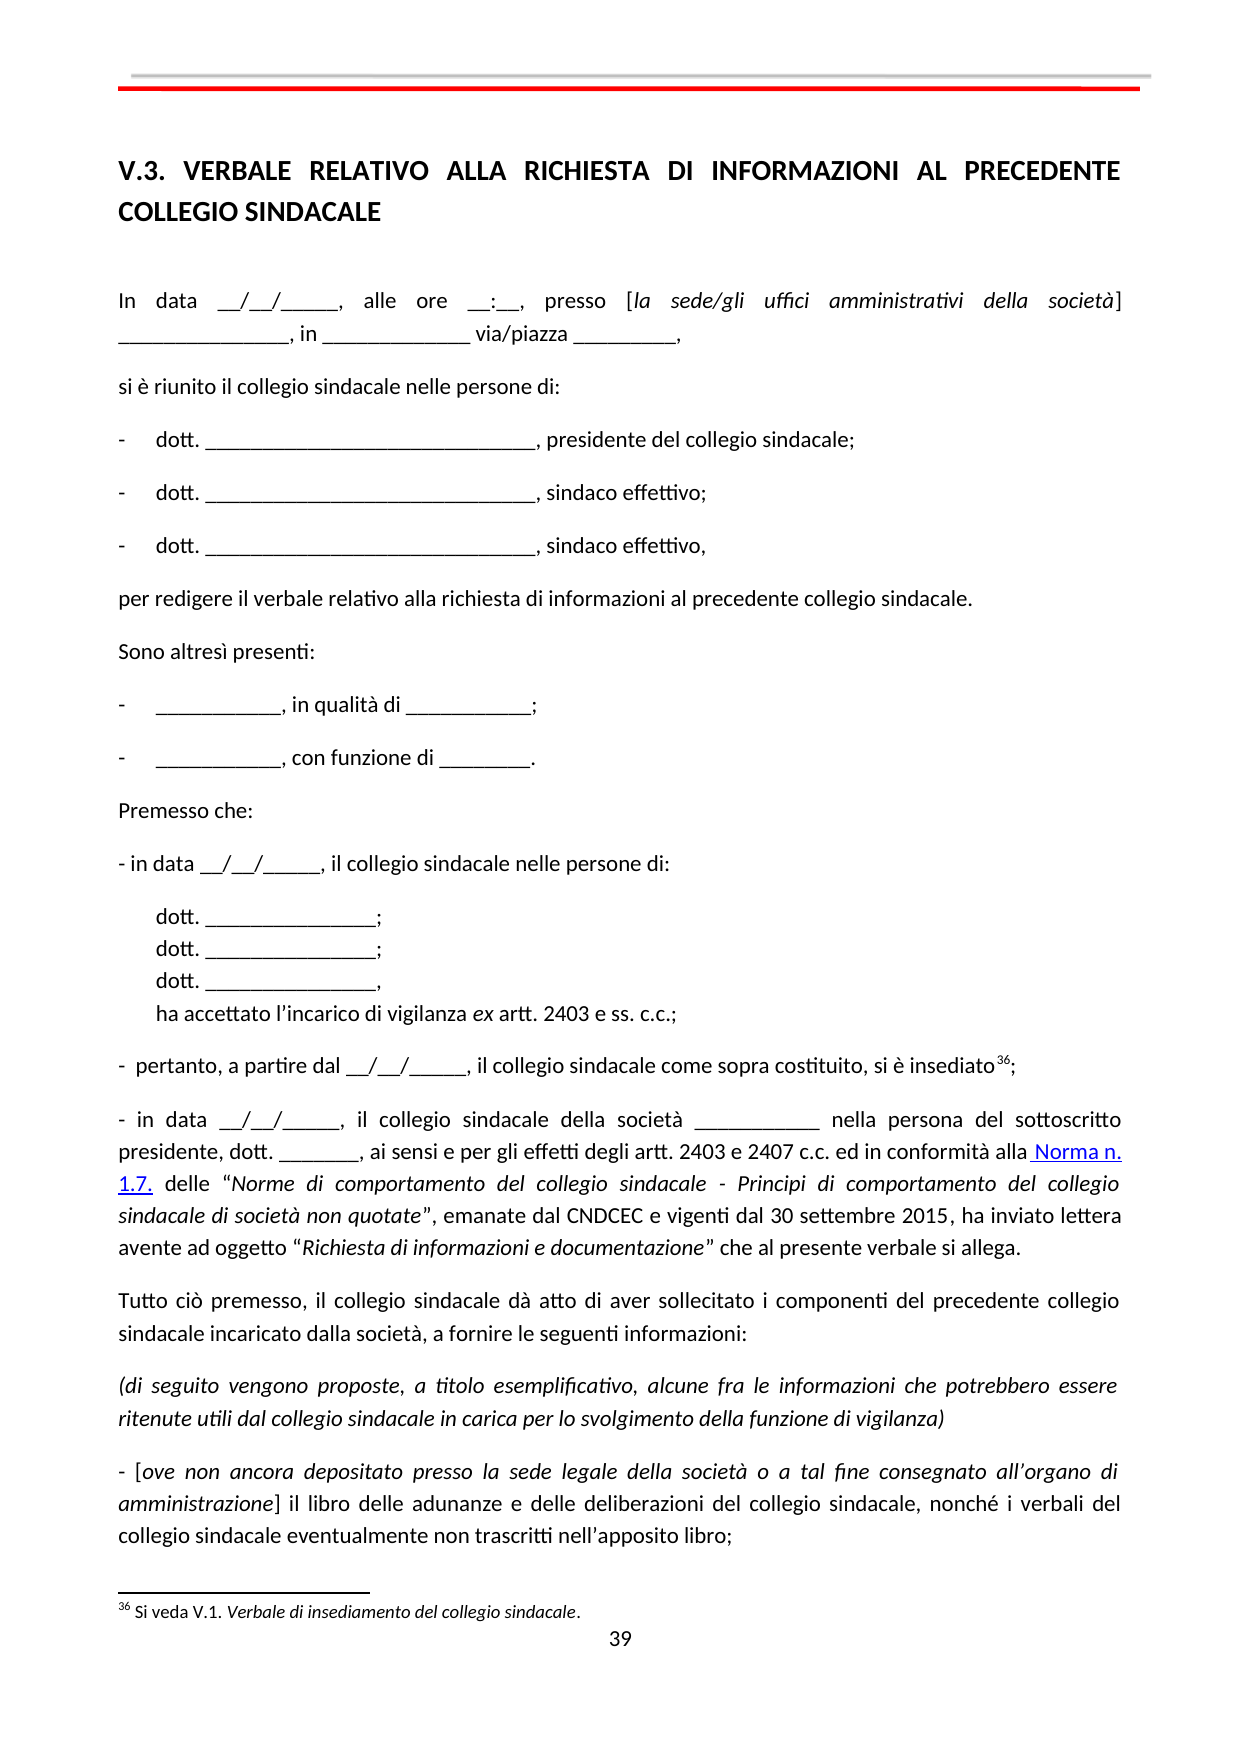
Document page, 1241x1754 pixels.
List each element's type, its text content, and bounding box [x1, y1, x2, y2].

text Tutto ciò premesso, il collegio sindacale dà atto di aver sollecitato i componenti del precedente collegio sindacale incaricato dalla società, a fornire le seguenti informazioni: [118, 1286, 1122, 1347]
list ___________, con funzione di ________. [118, 743, 1122, 771]
text si è riunito il collegio sindacale nelle persone di: [118, 372, 1122, 400]
list ___________, in qualità di ___________; [118, 690, 1122, 718]
subtitle V.3. VERBALE RELATIVO ALLA RICHIESTA DI INFORMAZIONI AL PRECEDENTE COLLEGIO SINDACALE [118, 152, 1122, 228]
text (di seguito vengono proposte, a titolo esemplificativo, alcune fra le informazioni che potrebbero essere ritenute utili dal collegio sindacale in carica per lo svolgimento della funzione di vigilanza) [118, 1372, 1122, 1432]
list ha accettato l’incarico di vigilanza ex artt. 2403 e ss. c.c.; [156, 999, 1122, 1027]
text In data __/__/_____, alle ore __:__, presso [la sede/gli uffici amministrativi della società] _______________, in _____________ via/piazza _________, [118, 287, 1122, 347]
text per redigere il verbale relativo alla richiesta di informazioni al precedente collegio sindacale. [118, 584, 1122, 612]
text - in data __/__/_____, il collegio sindacale nelle persone di: [118, 849, 1122, 877]
text Premesso che: [118, 796, 1122, 824]
text - in data __/__/_____, il collegio sindacale della società ___________ nella persona del sottoscritto presidente, dott. _______, ai sensi e per gli effetti degli artt. 2403 e 2407 c.c. ed in conformità alla Norma n. 1.7. delle “Norme di comportamento del collegio sindacale - Principi di comportamento del collegio sindacale di società non quotate”, emanate dal CNDCEC e vigenti dal 30 settembre 2015, ha inviato lettera avente ad oggetto “Richiesta di informazioni e documentazione” che al presente verbale si allega. [118, 1105, 1122, 1261]
text - [ove non ancora depositato presso la sede legale della società o a tal fine consegnato all’organo di amministrazione] il libro delle adunanze e delle deliberazioni del collegio sindacale, nonché i verbali del collegio sindacale eventualmente non trascritti nell’apposito libro; [118, 1457, 1122, 1549]
list dott. _____________________________, sindaco effettivo; [118, 478, 1122, 506]
list dott. _______________; [156, 934, 1122, 962]
text - pertanto, a partire dal __/__/_____, il collegio sindacale come sopra costituito, si è insediato; [118, 1052, 1122, 1080]
list dott. _____________________________, sindaco effettivo, [118, 531, 1122, 559]
list dott. _______________; [156, 902, 1122, 930]
list dott. _______________, [156, 966, 1122, 994]
list dott. _____________________________, presidente del collegio sindacale; [118, 425, 1122, 453]
text Sono altresì presenti: [118, 637, 1122, 665]
